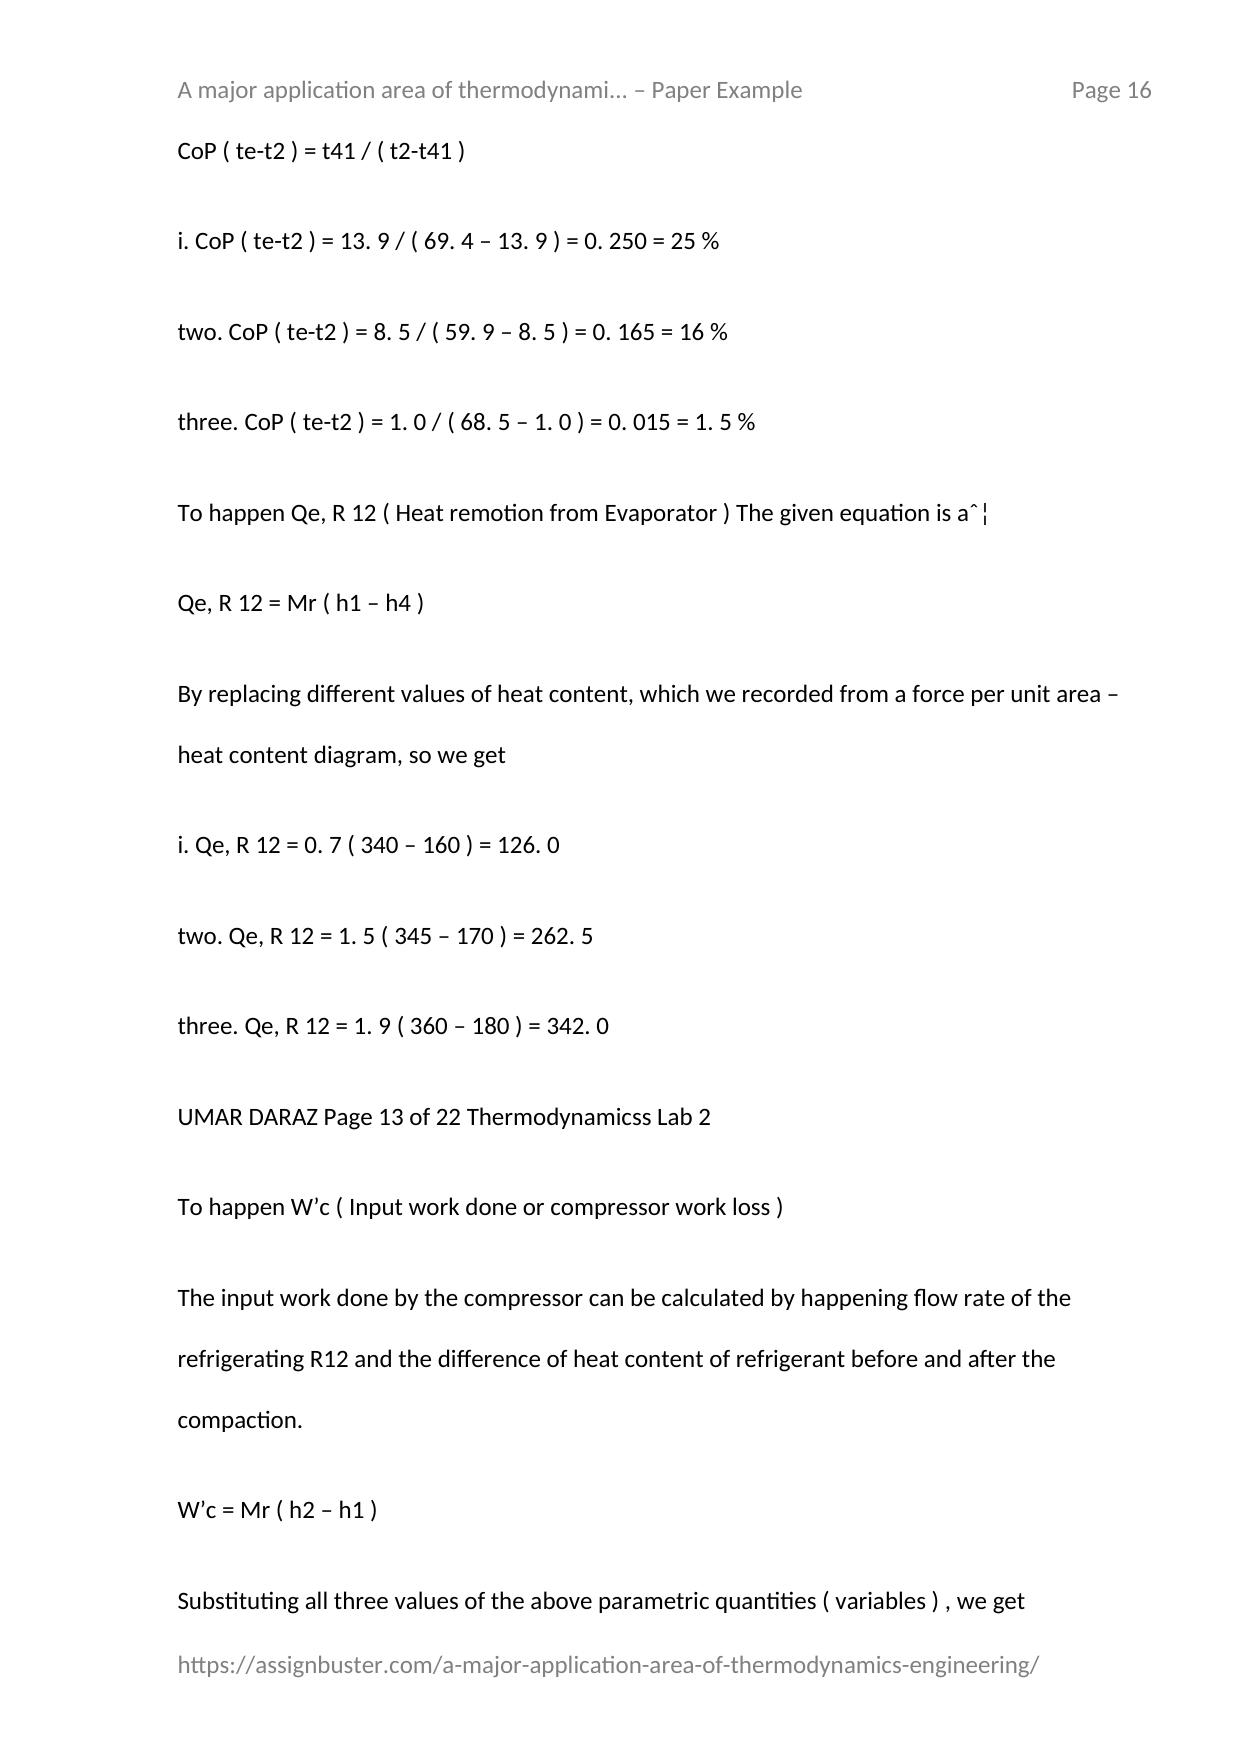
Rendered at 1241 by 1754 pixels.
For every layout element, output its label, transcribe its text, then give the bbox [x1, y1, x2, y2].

text three. Qe, R 12 = 1. 9 ( 360 – 180 ) = 342. 0 [177, 1011, 1152, 1041]
text Substituting all three values of the above parametric quantities ( variables ) , we get [177, 1585, 1152, 1616]
text To happen Qe, R 12 ( Heat remotion from Evaporator ) The given equation is aˆ¦ [177, 497, 1152, 527]
text Qe, R 12 = Mr ( h1 – h4 ) [177, 587, 1152, 618]
text The input work done by the compressor can be calculated by happening flow rate of the refrigerating R12 and the difference of heat content of refrigerant before and after the compaction. [177, 1282, 1152, 1435]
text three. CoP ( te-t2 ) = 1. 0 / ( 68. 5 – 1. 0 ) = 0. 015 = 1. 5 % [177, 406, 1152, 437]
text two. Qe, R 12 = 1. 5 ( 345 – 170 ) = 262. 5 [177, 920, 1152, 951]
text W’c = Mr ( h2 – h1 ) [177, 1495, 1152, 1525]
text CoP ( te-t2 ) = t41 / ( t2-t41 ) [177, 135, 1152, 165]
text two. CoP ( te-t2 ) = 8. 5 / ( 59. 9 – 8. 5 ) = 0. 165 = 16 % [177, 316, 1152, 346]
text i. CoP ( te-t2 ) = 13. 9 / ( 69. 4 – 13. 9 ) = 0. 250 = 25 % [177, 225, 1152, 256]
text i. Qe, R 12 = 0. 7 ( 340 – 160 ) = 126. 0 [177, 829, 1152, 860]
text UMAR DARAZ Page 13 of 22 Thermodynamicss Lab 2 [177, 1101, 1152, 1132]
text By replacing different values of heat content, which we recorded from a force per unit area – heat content diagram, so we get [177, 678, 1152, 769]
text To happen W’c ( Input work done or compressor work loss ) [177, 1192, 1152, 1222]
